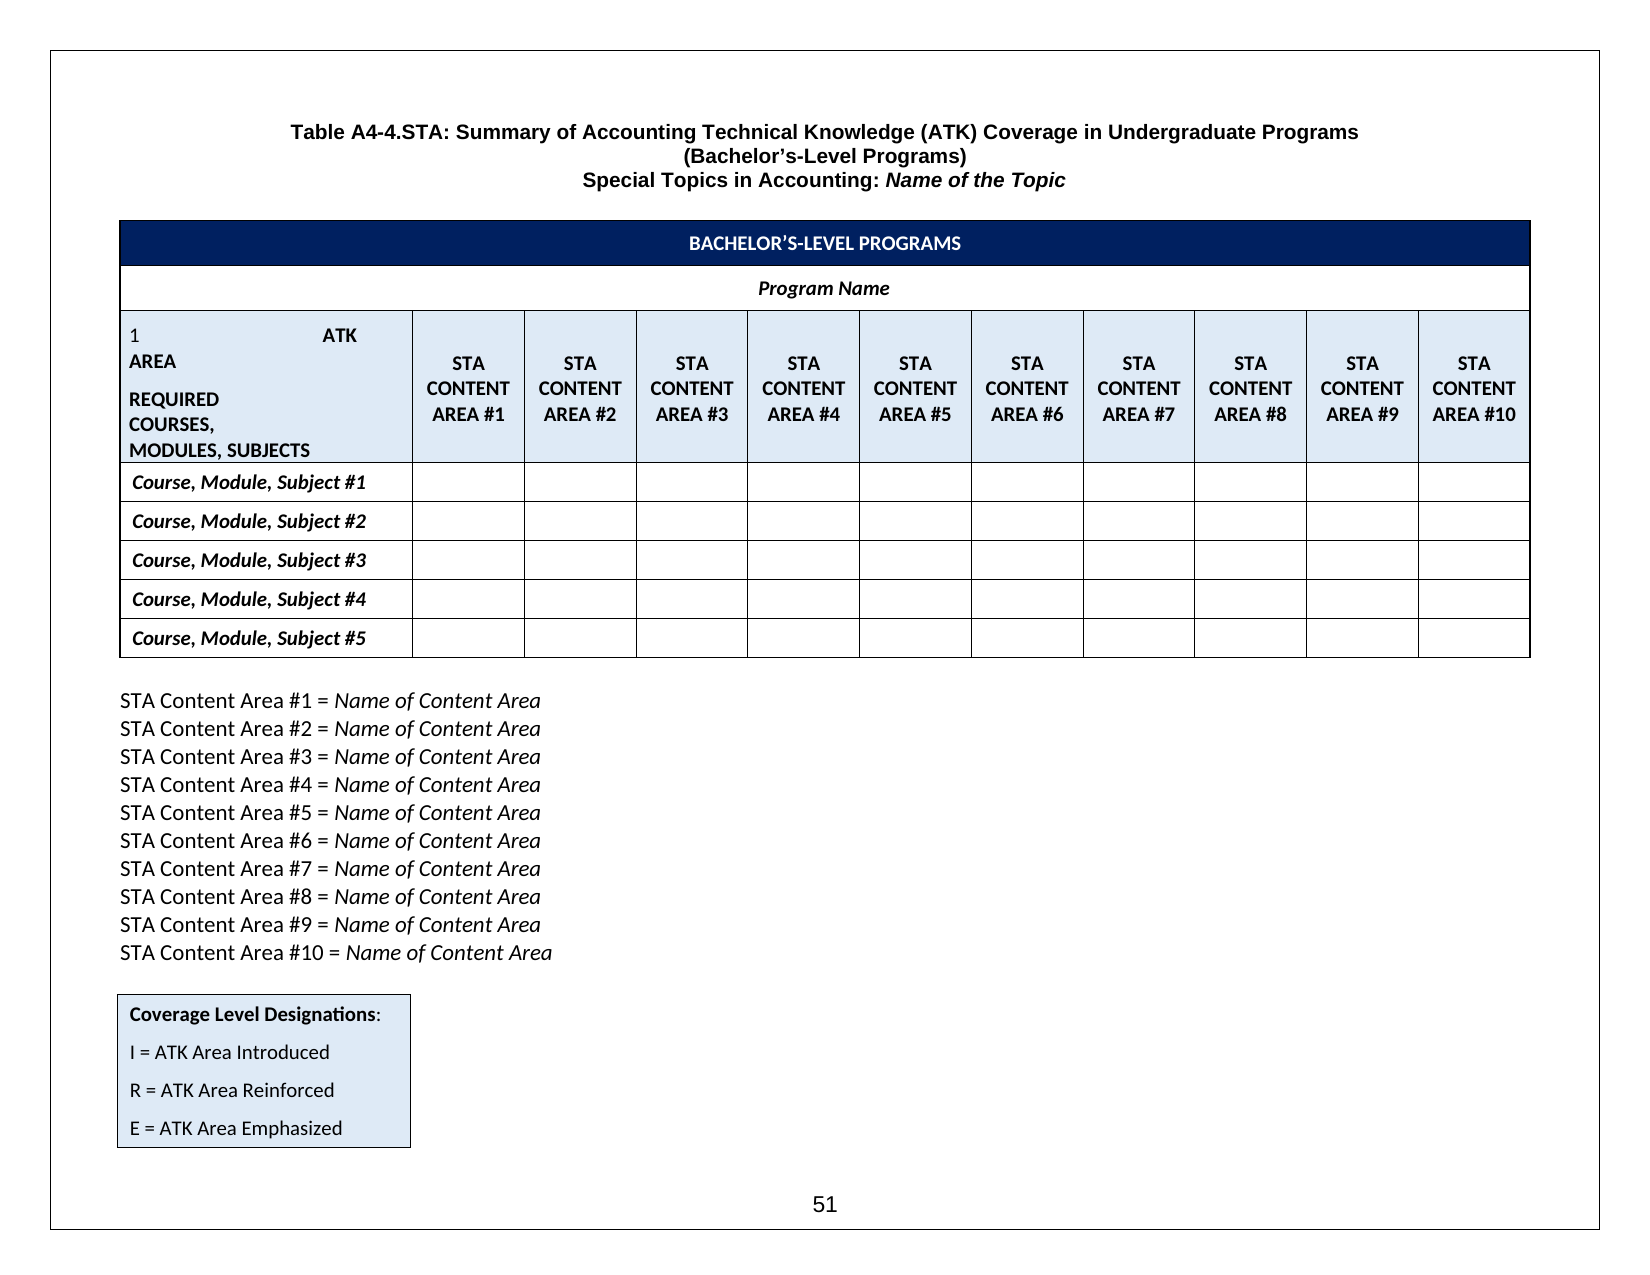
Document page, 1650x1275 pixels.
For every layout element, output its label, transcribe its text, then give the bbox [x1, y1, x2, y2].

text STA Content Area #4 = Name of Content Area [120, 770, 1530, 798]
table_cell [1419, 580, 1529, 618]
table_cell STA Content Area #7 [1084, 311, 1194, 462]
table_cell STA Content Area #1 [413, 311, 524, 462]
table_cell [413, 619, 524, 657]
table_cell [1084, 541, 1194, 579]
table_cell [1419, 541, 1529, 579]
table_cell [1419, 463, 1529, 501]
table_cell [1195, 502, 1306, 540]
text STA Content Area #8 = Name of Content Area [120, 882, 1530, 910]
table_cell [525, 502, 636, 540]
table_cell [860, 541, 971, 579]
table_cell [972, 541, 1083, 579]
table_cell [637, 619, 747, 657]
table_cell [748, 463, 859, 501]
text Special Topics in Accounting: Name of the Topic [120, 168, 1530, 192]
table_cell Program Name [121, 266, 1529, 310]
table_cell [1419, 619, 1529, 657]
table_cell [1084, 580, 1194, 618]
table_cell [1084, 463, 1194, 501]
text Table A4-4.STA: Summary of Accounting Technical Knowledge (ATK) Coverage in Undergraduate Programs [120, 120, 1530, 144]
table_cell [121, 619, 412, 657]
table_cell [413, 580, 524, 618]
text STA Content Area #2 = Name of Content Area [120, 714, 1530, 742]
table_cell [413, 463, 524, 501]
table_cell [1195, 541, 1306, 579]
table_cell Course, Module, Subject #1 [121, 463, 412, 501]
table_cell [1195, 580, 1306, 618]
table_cell [972, 463, 1083, 501]
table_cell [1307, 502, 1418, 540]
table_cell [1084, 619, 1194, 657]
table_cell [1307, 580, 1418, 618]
table_cell STA Content Area #6 [972, 311, 1083, 462]
table_cell STA Content Area #9 [1307, 311, 1418, 462]
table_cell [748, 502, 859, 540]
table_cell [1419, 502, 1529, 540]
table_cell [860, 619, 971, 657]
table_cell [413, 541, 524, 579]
text (Bachelor’s-Level Programs) [120, 144, 1530, 168]
table_cell [1307, 463, 1418, 501]
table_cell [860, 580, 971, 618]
table_cell [525, 463, 636, 501]
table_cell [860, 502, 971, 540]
table_cell STA Content Area #4 [748, 311, 859, 462]
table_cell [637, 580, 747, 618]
text STA Content Area #10 = Name of Content Area [120, 938, 1530, 966]
text STA Content Area #3 = Name of Content Area [120, 742, 1530, 770]
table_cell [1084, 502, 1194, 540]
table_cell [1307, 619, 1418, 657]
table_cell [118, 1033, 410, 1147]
text STA Content Area #9 = Name of Content Area [120, 910, 1530, 938]
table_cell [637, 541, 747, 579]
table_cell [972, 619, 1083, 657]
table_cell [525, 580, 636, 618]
table_cell [637, 463, 747, 501]
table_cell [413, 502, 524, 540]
text STA Content Area #1 = Name of Content Area [120, 686, 1530, 714]
text STA Content Area #5 = Name of Content Area [120, 798, 1530, 826]
table_cell STA Content Area #3 [637, 311, 747, 462]
table_cell [1195, 463, 1306, 501]
table_header bachelor’s-level programs [121, 221, 1529, 265]
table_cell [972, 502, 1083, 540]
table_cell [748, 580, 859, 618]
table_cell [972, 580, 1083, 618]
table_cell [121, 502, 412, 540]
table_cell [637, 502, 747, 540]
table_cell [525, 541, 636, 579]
table_cell ATK AREA REQUIRED COURSES, MODULES, SUBJECTS [121, 311, 412, 462]
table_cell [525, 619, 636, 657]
text STA Content Area #7 = Name of Content Area [120, 854, 1530, 882]
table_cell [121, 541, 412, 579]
text STA Content Area #6 = Name of Content Area [120, 826, 1530, 854]
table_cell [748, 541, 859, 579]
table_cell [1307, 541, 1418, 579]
table_cell STA Content Area #5 [860, 311, 971, 462]
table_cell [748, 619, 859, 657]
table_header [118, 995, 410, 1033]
table_cell STA Content Area #2 [525, 311, 636, 462]
table_cell STA Content Area #8 [1195, 311, 1306, 462]
table_cell [860, 463, 971, 501]
table_cell STA Content Area #10 [1419, 311, 1529, 462]
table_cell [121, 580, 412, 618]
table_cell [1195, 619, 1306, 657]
